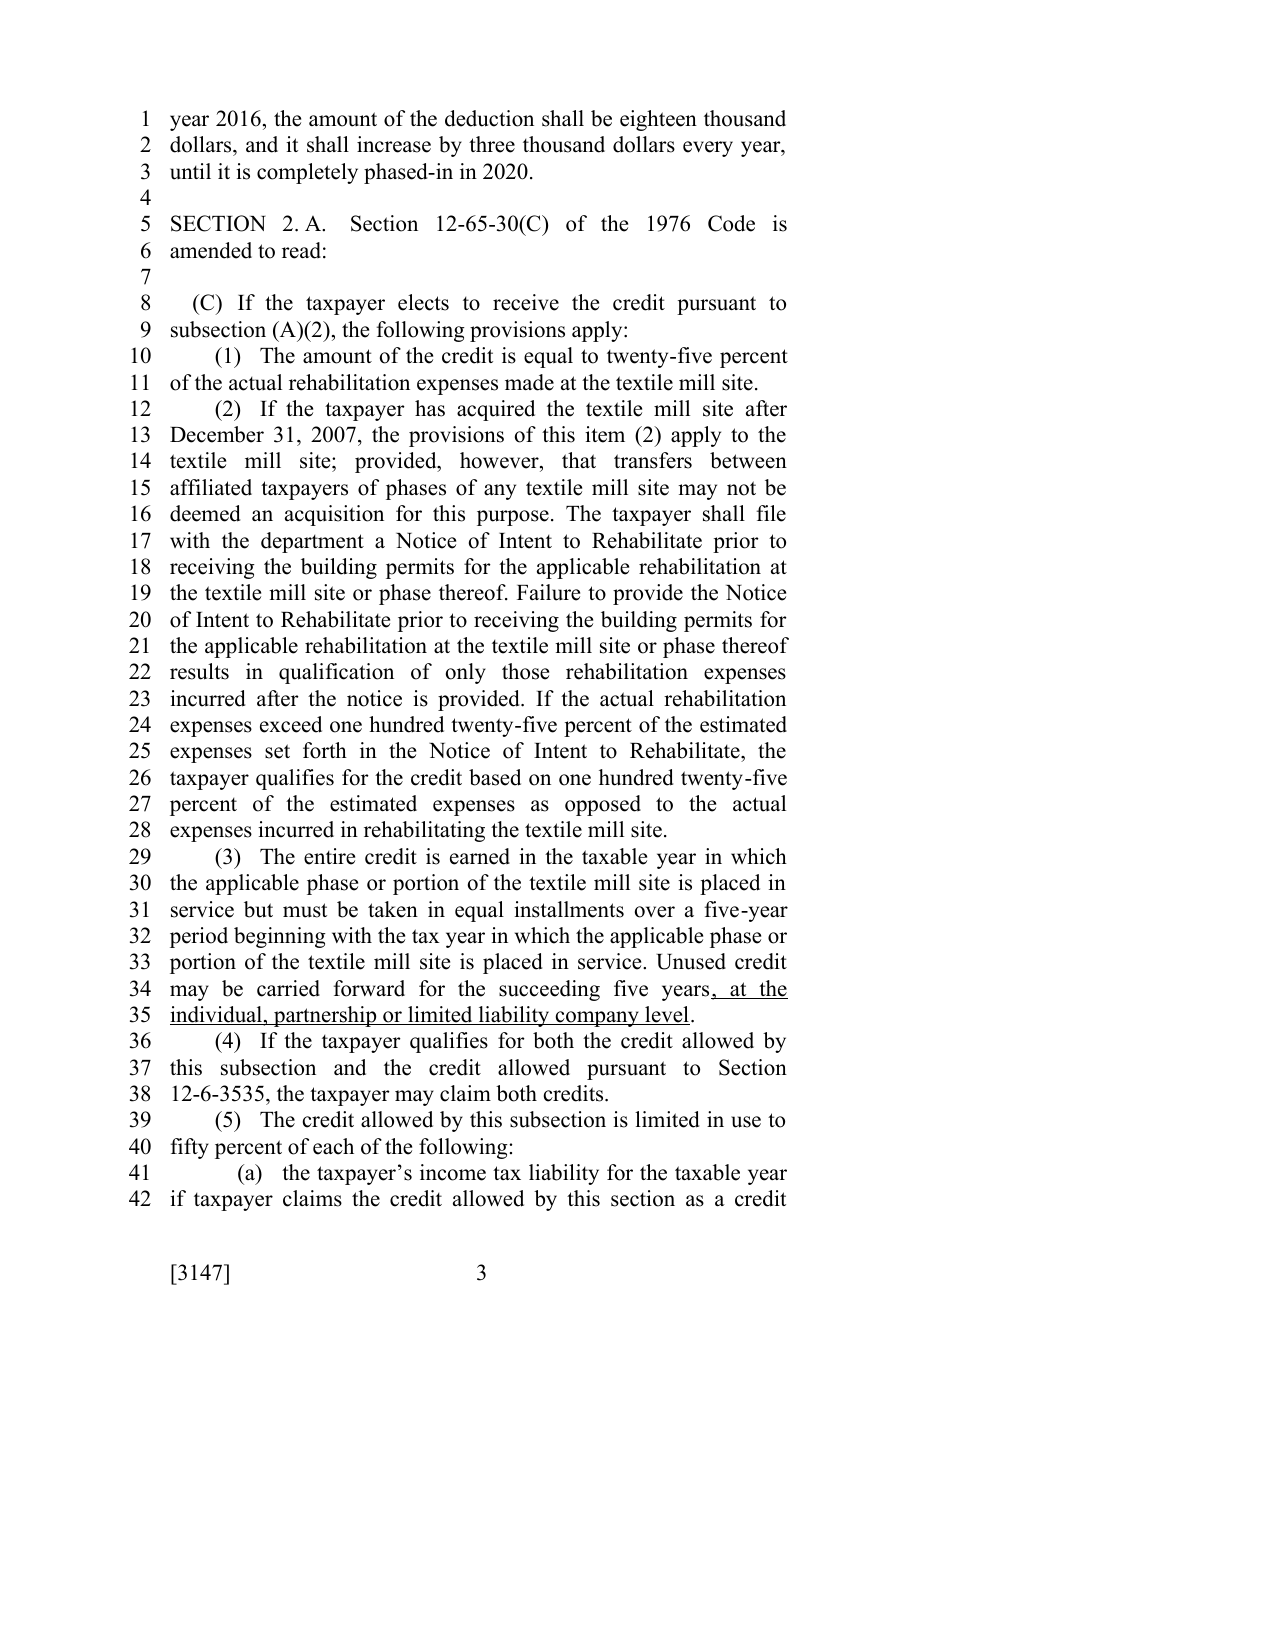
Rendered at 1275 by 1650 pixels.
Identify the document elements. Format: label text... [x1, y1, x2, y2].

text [169, 1159, 787, 1212]
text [169, 105, 787, 184]
text (5) The credit allowed by this subsection is limited in use to fifty percent of each of the following: [169, 1106, 787, 1159]
text (2) If the taxpayer has acquired the textile mill site after December 31, 2007, the provisions of this item (2) apply to the textile mill site; provided, however, that transfers between affiliated taxpayers of phases of any textile mill site may not be deemed an acquisition for this purpose. The taxpayer shall file with the department a Notice of Intent to Rehabilitate prior to receiving the building permits for the applicable rehabilitation at the textile mill site or phase thereof. Failure to provide the Notice of Intent to Rehabilitate prior to receiving the building permits for the applicable rehabilitation at the textile mill site or phase thereof results in qualification of only those rehabilitation expenses incurred after the notice is provided. If the actual rehabilitation expenses exceed one hundred twenty-five percent of the estimated expenses set forth in the Notice of Intent to Rehabilitate, the taxpayer qualifies for the credit based on one hundred twenty-five percent of the estimated expenses as opposed to the actual expenses incurred in rehabilitating the textile mill site. [169, 395, 787, 843]
text (4) If the taxpayer qualifies for both the credit allowed by this subsection and the credit allowed pursuant to Section 12-6-3535, the taxpayer may claim both credits. [169, 1027, 787, 1106]
text (3) The entire credit is earned in the taxable year in which the applicable phase or portion of the textile mill site is placed in service but must be taken in equal installments over a five-year period beginning with the tax year in which the applicable phase or portion of the textile mill site is placed in service. Unused credit may be carried forward for the succeeding five years, at the individual, partnership or limited liability company level. [169, 843, 787, 1027]
text (1) The amount of the credit is equal to twenty-five percent of the actual rehabilitation expenses made at the textile mill site. [169, 342, 787, 395]
text (C) If the taxpayer elects to receive the credit pursuant to subsection (A)(2), the following provisions apply: [169, 289, 787, 342]
text SECTION 2. A. Section 12-65-30(C) of the 1976 Code is amended to read: [169, 210, 787, 263]
